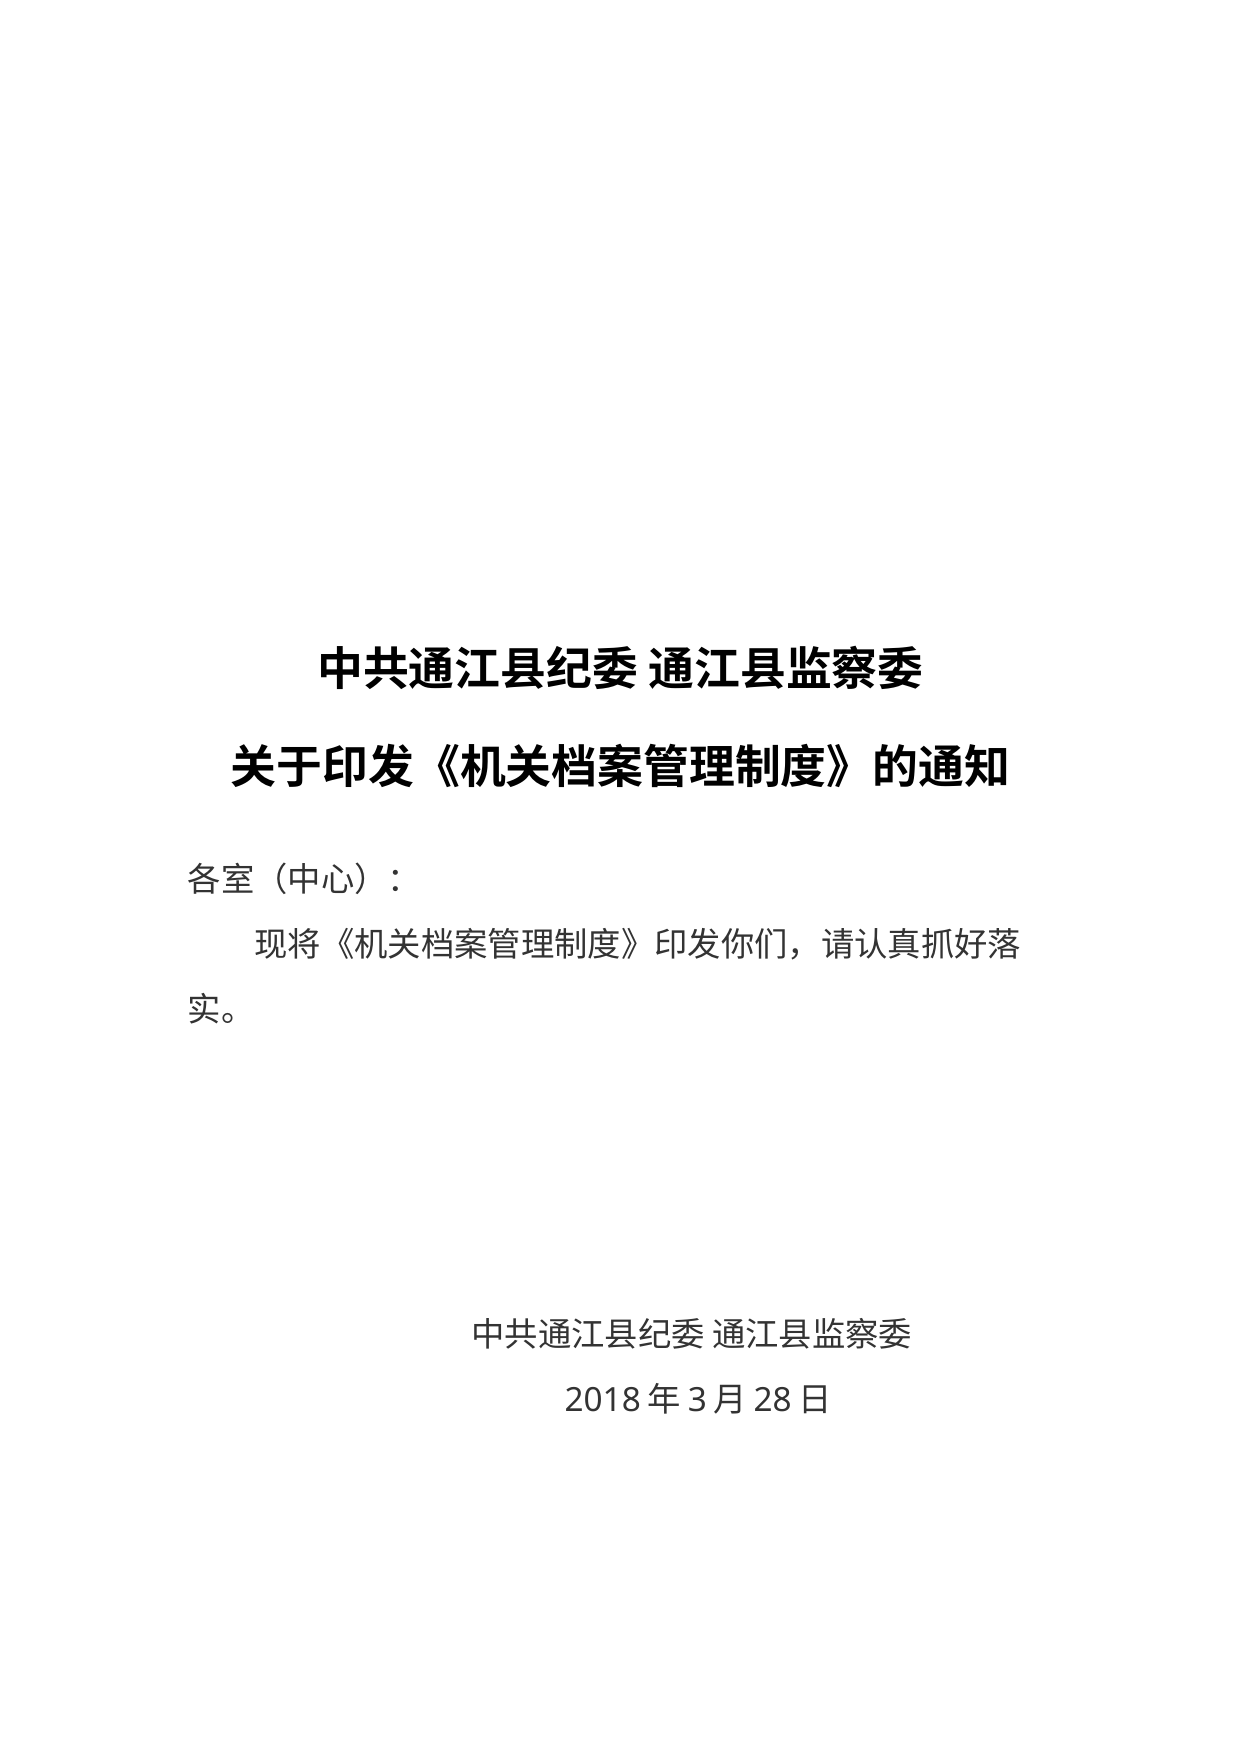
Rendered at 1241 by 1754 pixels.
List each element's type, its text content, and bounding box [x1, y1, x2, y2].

text 中共通江县纪委 通江县监察委 [187, 1299, 1053, 1364]
text 关于印发《机关档案管理制度》的通知 [187, 714, 1053, 812]
text 现将《机关档案管理制度》印发你们，请认真抓好落实。 [187, 909, 1053, 1039]
text 中共通江县纪委 通江县监察委 [187, 617, 1053, 714]
text 各室（中心）： [187, 844, 1053, 909]
text 2018年3月28日 [187, 1364, 1053, 1429]
